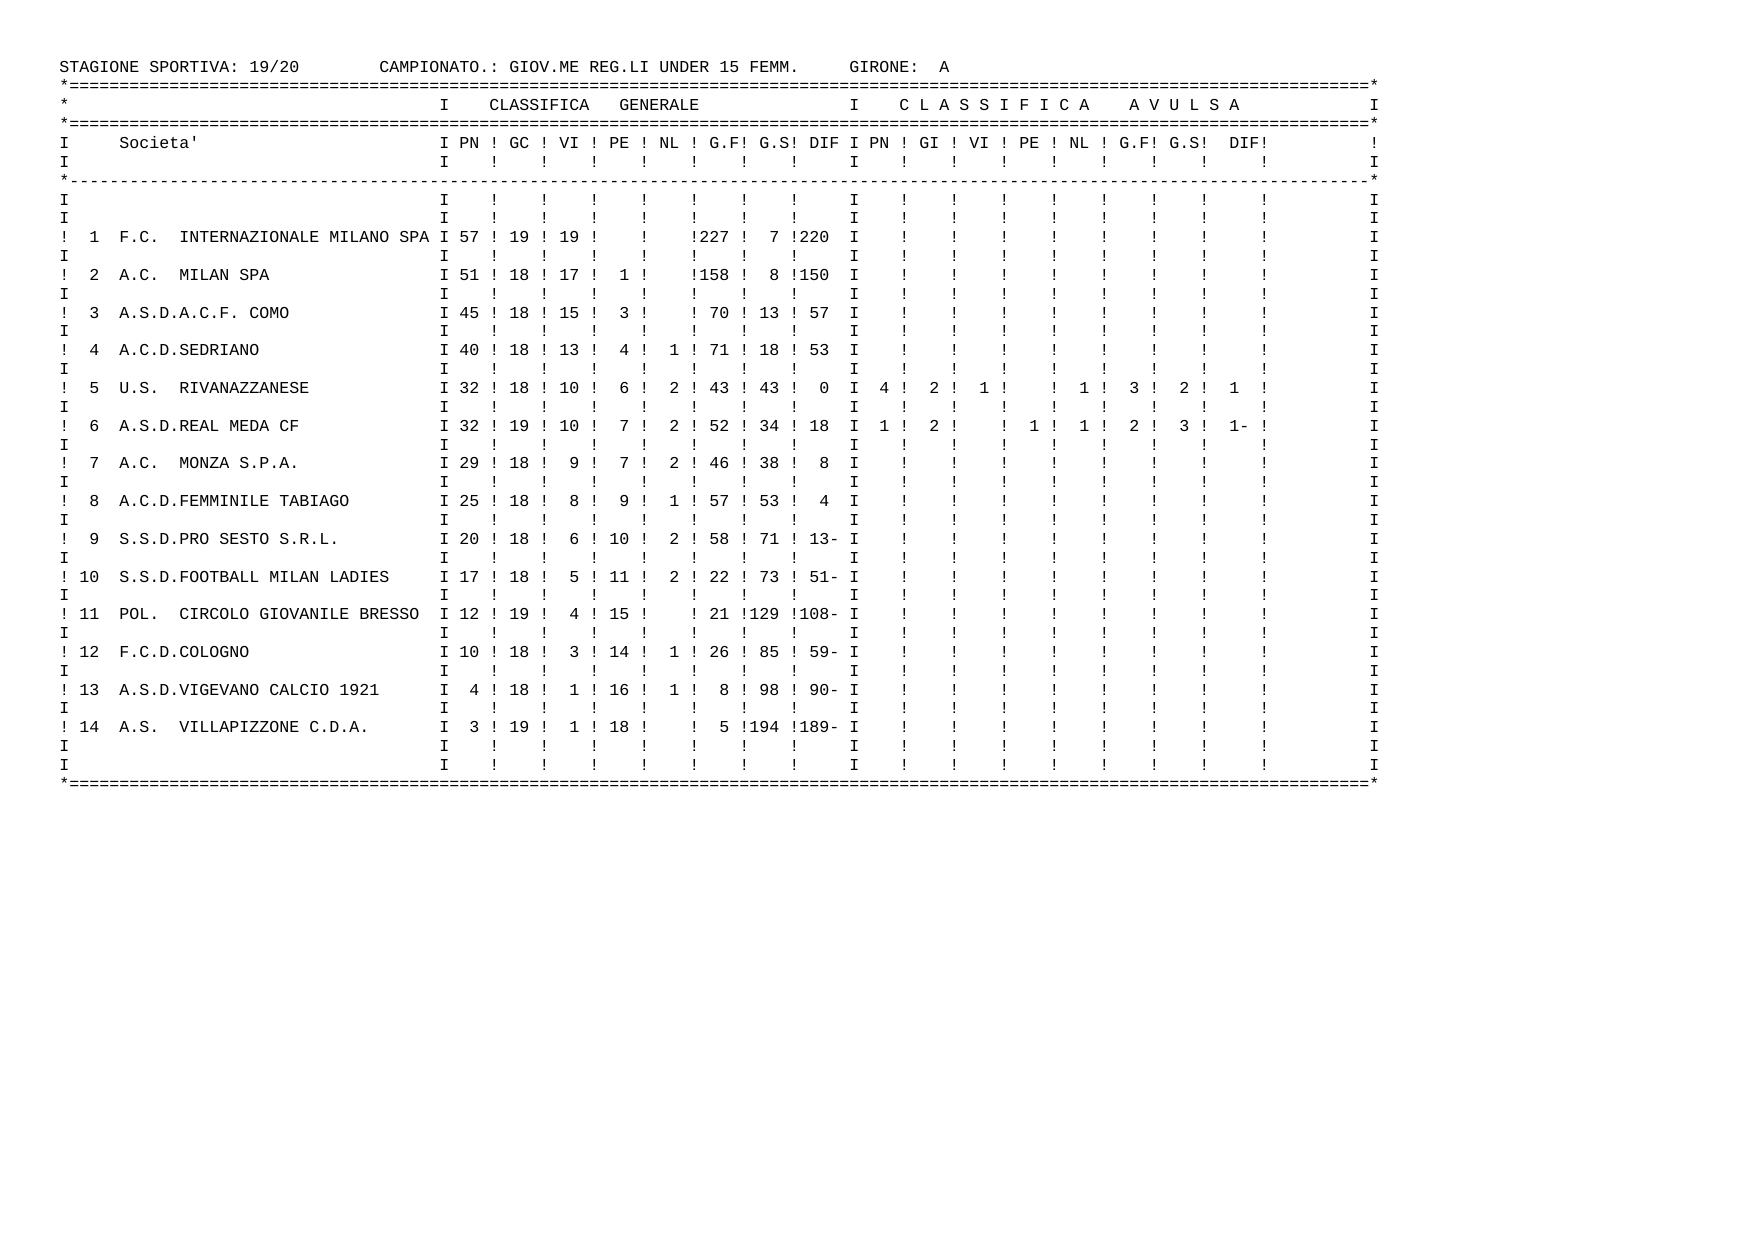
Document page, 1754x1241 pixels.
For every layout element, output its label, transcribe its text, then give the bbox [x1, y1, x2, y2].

text I Societa' I PN ! GC ! VI ! PE ! NL ! G.F! G.S! DIF I PN ! GI ! VI ! PE ! NL ! G.F! G.S! DIF! ! [59, 134, 1695, 153]
text I I ! ! ! ! ! ! ! I ! ! ! ! ! ! ! ! I [59, 474, 1695, 493]
text ! 14 A.S. VILLAPIZZONE C.D.A. I 3 ! 19 ! 1 ! 18 ! ! 5 !194 !189- I ! ! ! ! ! ! ! ! I [59, 719, 1695, 738]
text I I ! ! ! ! ! ! ! I ! ! ! ! ! ! ! ! I [59, 210, 1695, 229]
text I I ! ! ! ! ! ! ! I ! ! ! ! ! ! ! ! I [59, 587, 1695, 606]
text ! 13 A.S.D.VIGEVANO CALCIO 1921 I 4 ! 18 ! 1 ! 16 ! 1 ! 8 ! 98 ! 90- I ! ! ! ! ! ! ! ! I [59, 681, 1695, 700]
text ! 6 A.S.D.REAL MEDA CF I 32 ! 19 ! 10 ! 7 ! 2 ! 52 ! 34 ! 18 I 1 ! 2 ! ! 1 ! 1 ! 2 ! 3 ! 1- ! I [59, 417, 1695, 436]
text I I ! ! ! ! ! ! ! I ! ! ! ! ! ! ! ! I [59, 700, 1695, 719]
text ! 3 A.S.D.A.C.F. COMO I 45 ! 18 ! 15 ! 3 ! ! 70 ! 13 ! 57 I ! ! ! ! ! ! ! ! I [59, 304, 1695, 323]
text I I ! ! ! ! ! ! ! I ! ! ! ! ! ! ! ! I [59, 285, 1695, 304]
text ! 10 S.S.D.FOOTBALL MILAN LADIES I 17 ! 18 ! 5 ! 11 ! 2 ! 22 ! 73 ! 51- I ! ! ! ! ! ! ! ! I [59, 568, 1695, 587]
text ! 1 F.C. INTERNAZIONALE MILANO SPA I 57 ! 19 ! 19 ! ! !227 ! 7 !220 I ! ! ! ! ! ! ! ! I [59, 229, 1695, 248]
text ! 4 A.C.D.SEDRIANO I 40 ! 18 ! 13 ! 4 ! 1 ! 71 ! 18 ! 53 I ! ! ! ! ! ! ! ! I [59, 342, 1695, 361]
text ! 11 POL. CIRCOLO GIOVANILE BRESSO I 12 ! 19 ! 4 ! 15 ! ! 21 !129 !108- I ! ! ! ! ! ! ! ! I [59, 606, 1695, 625]
text I I ! ! ! ! ! ! ! I ! ! ! ! ! ! ! ! I [59, 625, 1695, 643]
text * I CLASSIFICA GENERALE I C L A S S I F I C A A V U L S A I [59, 97, 1695, 116]
text *==================================================================================================================================* [59, 776, 1695, 794]
text I I ! ! ! ! ! ! ! I ! ! ! ! ! ! ! ! I [59, 662, 1695, 681]
text I I ! ! ! ! ! ! ! I ! ! ! ! ! ! ! ! I [59, 153, 1695, 172]
text I I ! ! ! ! ! ! ! I ! ! ! ! ! ! ! ! I [59, 398, 1695, 417]
text I I ! ! ! ! ! ! ! I ! ! ! ! ! ! ! ! I [59, 191, 1695, 210]
text *==================================================================================================================================* [59, 116, 1695, 134]
text *----------------------------------------------------------------------------------------------------------------------------------* [59, 172, 1695, 191]
text ! 2 A.C. MILAN SPA I 51 ! 18 ! 17 ! 1 ! !158 ! 8 !150 I ! ! ! ! ! ! ! ! I [59, 266, 1695, 285]
text I I ! ! ! ! ! ! ! I ! ! ! ! ! ! ! ! I [59, 436, 1695, 455]
text I I ! ! ! ! ! ! ! I ! ! ! ! ! ! ! ! I [59, 512, 1695, 530]
text I I ! ! ! ! ! ! ! I ! ! ! ! ! ! ! ! I [59, 738, 1695, 757]
text STAGIONE SPORTIVA: 19/20 CAMPIONATO.: GIOV.ME REG.LI UNDER 15 FEMM. GIRONE: A [59, 59, 1695, 78]
text I I ! ! ! ! ! ! ! I ! ! ! ! ! ! ! ! I [59, 757, 1695, 776]
text I I ! ! ! ! ! ! ! I ! ! ! ! ! ! ! ! I [59, 248, 1695, 266]
text I I ! ! ! ! ! ! ! I ! ! ! ! ! ! ! ! I [59, 549, 1695, 568]
text I I ! ! ! ! ! ! ! I ! ! ! ! ! ! ! ! I [59, 361, 1695, 379]
text I I ! ! ! ! ! ! ! I ! ! ! ! ! ! ! ! I [59, 323, 1695, 342]
text ! 5 U.S. RIVANAZZANESE I 32 ! 18 ! 10 ! 6 ! 2 ! 43 ! 43 ! 0 I 4 ! 2 ! 1 ! ! 1 ! 3 ! 2 ! 1 ! I [59, 379, 1695, 398]
text ! 12 F.C.D.COLOGNO I 10 ! 18 ! 3 ! 14 ! 1 ! 26 ! 85 ! 59- I ! ! ! ! ! ! ! ! I [59, 643, 1695, 662]
text ! 8 A.C.D.FEMMINILE TABIAGO I 25 ! 18 ! 8 ! 9 ! 1 ! 57 ! 53 ! 4 I ! ! ! ! ! ! ! ! I [59, 493, 1695, 512]
text *==================================================================================================================================* [59, 78, 1695, 97]
text ! 7 A.C. MONZA S.P.A. I 29 ! 18 ! 9 ! 7 ! 2 ! 46 ! 38 ! 8 I ! ! ! ! ! ! ! ! I [59, 455, 1695, 474]
text ! 9 S.S.D.PRO SESTO S.R.L. I 20 ! 18 ! 6 ! 10 ! 2 ! 58 ! 71 ! 13- I ! ! ! ! ! ! ! ! I [59, 530, 1695, 549]
